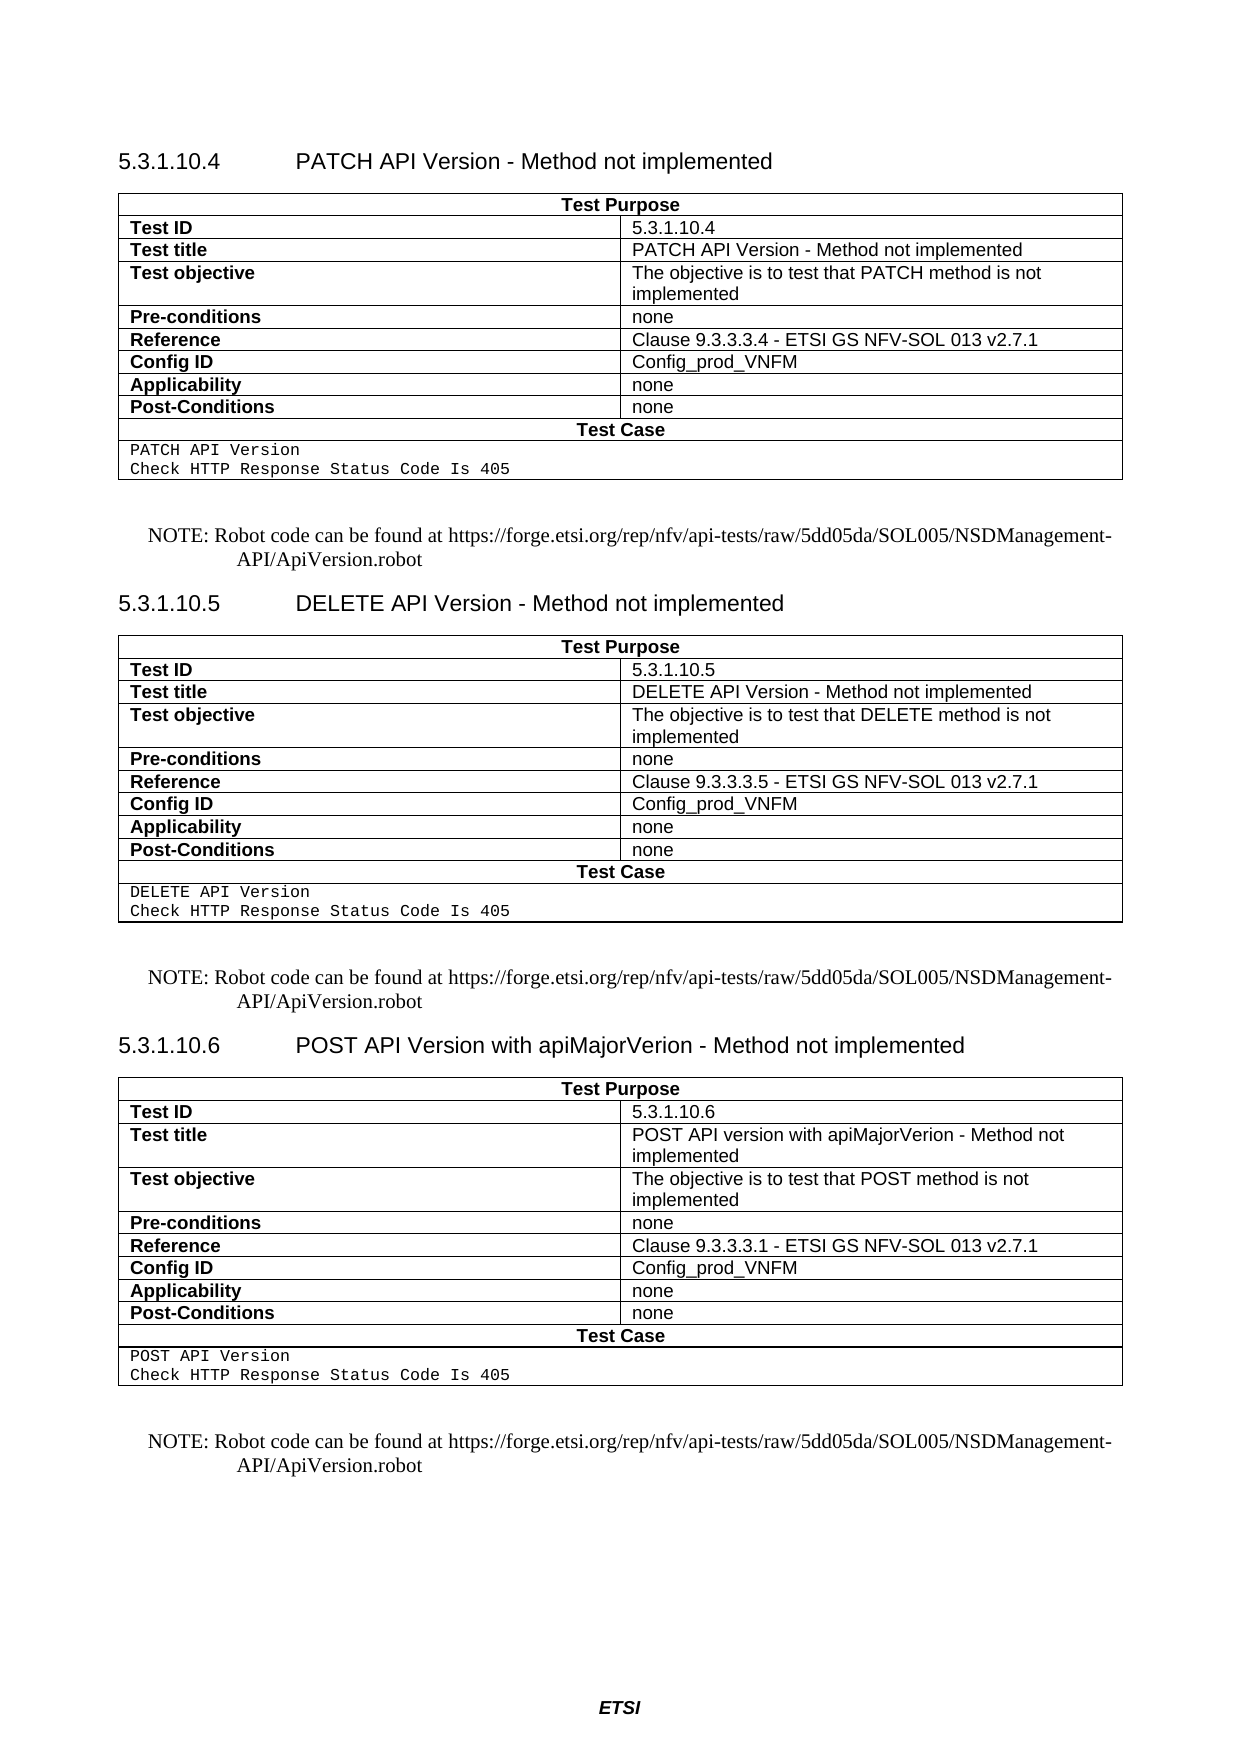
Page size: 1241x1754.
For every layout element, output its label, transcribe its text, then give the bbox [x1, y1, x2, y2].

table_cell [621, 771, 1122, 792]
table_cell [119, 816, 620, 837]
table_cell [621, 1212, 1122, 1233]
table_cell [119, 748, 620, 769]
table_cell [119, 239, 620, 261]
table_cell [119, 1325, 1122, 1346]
subtitle 5.3.1.10.4 PATCH API Version - Method not implemented [118, 148, 1122, 174]
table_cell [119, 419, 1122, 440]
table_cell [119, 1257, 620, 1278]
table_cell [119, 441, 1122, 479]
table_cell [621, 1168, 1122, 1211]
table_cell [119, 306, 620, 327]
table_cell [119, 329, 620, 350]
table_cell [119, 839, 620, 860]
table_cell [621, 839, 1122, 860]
subtitle 5.3.1.10.5 DELETE API Version - Method not implemented [118, 590, 1122, 616]
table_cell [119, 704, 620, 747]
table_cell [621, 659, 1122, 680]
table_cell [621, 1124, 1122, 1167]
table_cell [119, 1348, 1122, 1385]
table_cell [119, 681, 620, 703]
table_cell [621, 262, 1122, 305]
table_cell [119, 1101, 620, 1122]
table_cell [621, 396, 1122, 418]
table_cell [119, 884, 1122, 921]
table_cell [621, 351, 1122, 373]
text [148, 523, 1122, 571]
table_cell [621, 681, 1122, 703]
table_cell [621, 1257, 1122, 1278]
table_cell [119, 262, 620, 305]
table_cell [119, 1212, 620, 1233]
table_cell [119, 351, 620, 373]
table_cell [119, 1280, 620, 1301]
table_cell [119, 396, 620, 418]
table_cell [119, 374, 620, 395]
subtitle 5.3.1.10.6 POST API Version with apiMajorVerion - Method not implemented [118, 1032, 1122, 1058]
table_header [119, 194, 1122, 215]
text NOTE: Robot code can be found at https://forge.etsi.org/rep/nfv/api-tests/raw/5dd05da/SOL005/NSDManagement-API/ApiVersion.robot [148, 965, 1122, 1013]
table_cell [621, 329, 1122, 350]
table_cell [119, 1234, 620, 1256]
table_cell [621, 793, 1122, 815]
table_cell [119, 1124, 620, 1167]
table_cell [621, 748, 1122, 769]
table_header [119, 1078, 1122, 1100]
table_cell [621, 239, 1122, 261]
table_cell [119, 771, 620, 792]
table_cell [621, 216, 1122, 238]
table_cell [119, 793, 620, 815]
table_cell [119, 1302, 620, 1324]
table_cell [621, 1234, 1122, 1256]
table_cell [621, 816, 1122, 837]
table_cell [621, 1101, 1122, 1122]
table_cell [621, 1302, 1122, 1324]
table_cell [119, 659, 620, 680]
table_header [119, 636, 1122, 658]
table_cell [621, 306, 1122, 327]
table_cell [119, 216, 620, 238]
text NOTE: Robot code can be found at https://forge.etsi.org/rep/nfv/api-tests/raw/5dd05da/SOL005/NSDManagement-API/ApiVersion.robot [148, 1429, 1122, 1477]
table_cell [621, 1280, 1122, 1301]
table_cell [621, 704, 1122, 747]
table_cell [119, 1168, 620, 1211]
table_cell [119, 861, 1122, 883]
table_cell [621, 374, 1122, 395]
